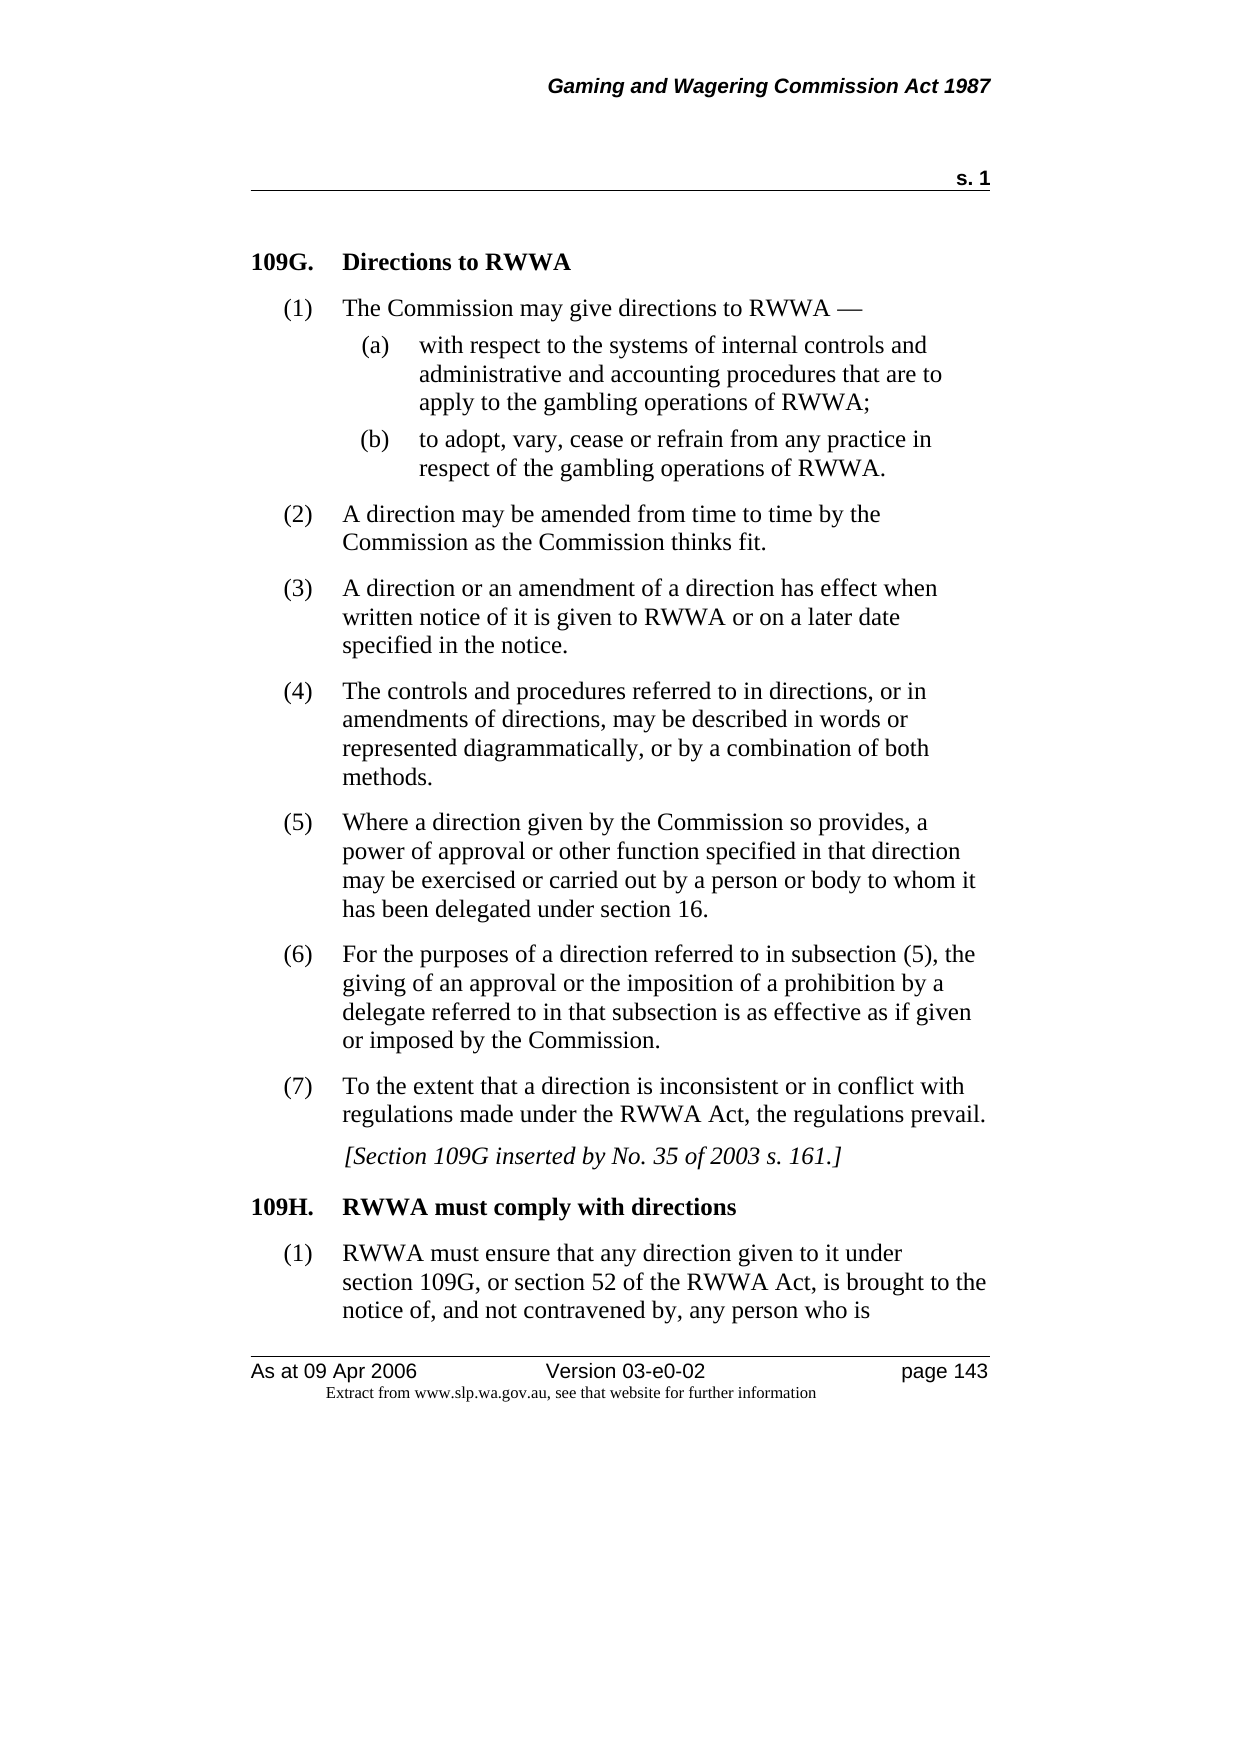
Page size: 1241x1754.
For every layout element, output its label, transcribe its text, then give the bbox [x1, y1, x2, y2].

text (7) To the extent that a direction is inconsistent or in conflict with regulations made under the RWWA Act, the regulations prevail. [251, 1071, 990, 1128]
subtitle 109G. Directions to RWWA [251, 247, 990, 276]
text (b) to adopt, vary, cease or refrain from any practice in respect of the gambling operations of RWWA. [251, 424, 990, 482]
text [251, 1238, 990, 1324]
text (3) A direction or an amendment of a direction has effect when written notice of it is given to RWWA or on a later date specified in the notice. [251, 573, 990, 659]
text (2) A direction may be amended from time to time by the Commission as the Commission thinks fit. [251, 499, 990, 556]
text (4) The controls and procedures referred to in directions, or in amendments of directions, may be described in words or represented diagrammatically, or by a combination of both methods. [251, 676, 990, 791]
subtitle 109H. RWWA must comply with directions [251, 1192, 990, 1221]
text (6) For the purposes of a direction referred to in subsection (5), the giving of an approval or the imposition of a prohibition by a delegate referred to in that subsection is as effective as if given or imposed by the Commission. [251, 939, 990, 1054]
text (1) The Commission may give directions to RWWA — [251, 293, 990, 322]
text (5) Where a direction given by the Commission so provides, a power of approval or other function specified in that direction may be exercised or carried out by a person or body to whom it has been delegated under section 16. [251, 807, 990, 922]
text (a) with respect to the systems of internal controls and administrative and accounting procedures that are to apply to the gambling operations of RWWA; [251, 330, 990, 416]
text [Section 109G inserted by No. 35 of 2003 s. 161.] [251, 1141, 990, 1169]
